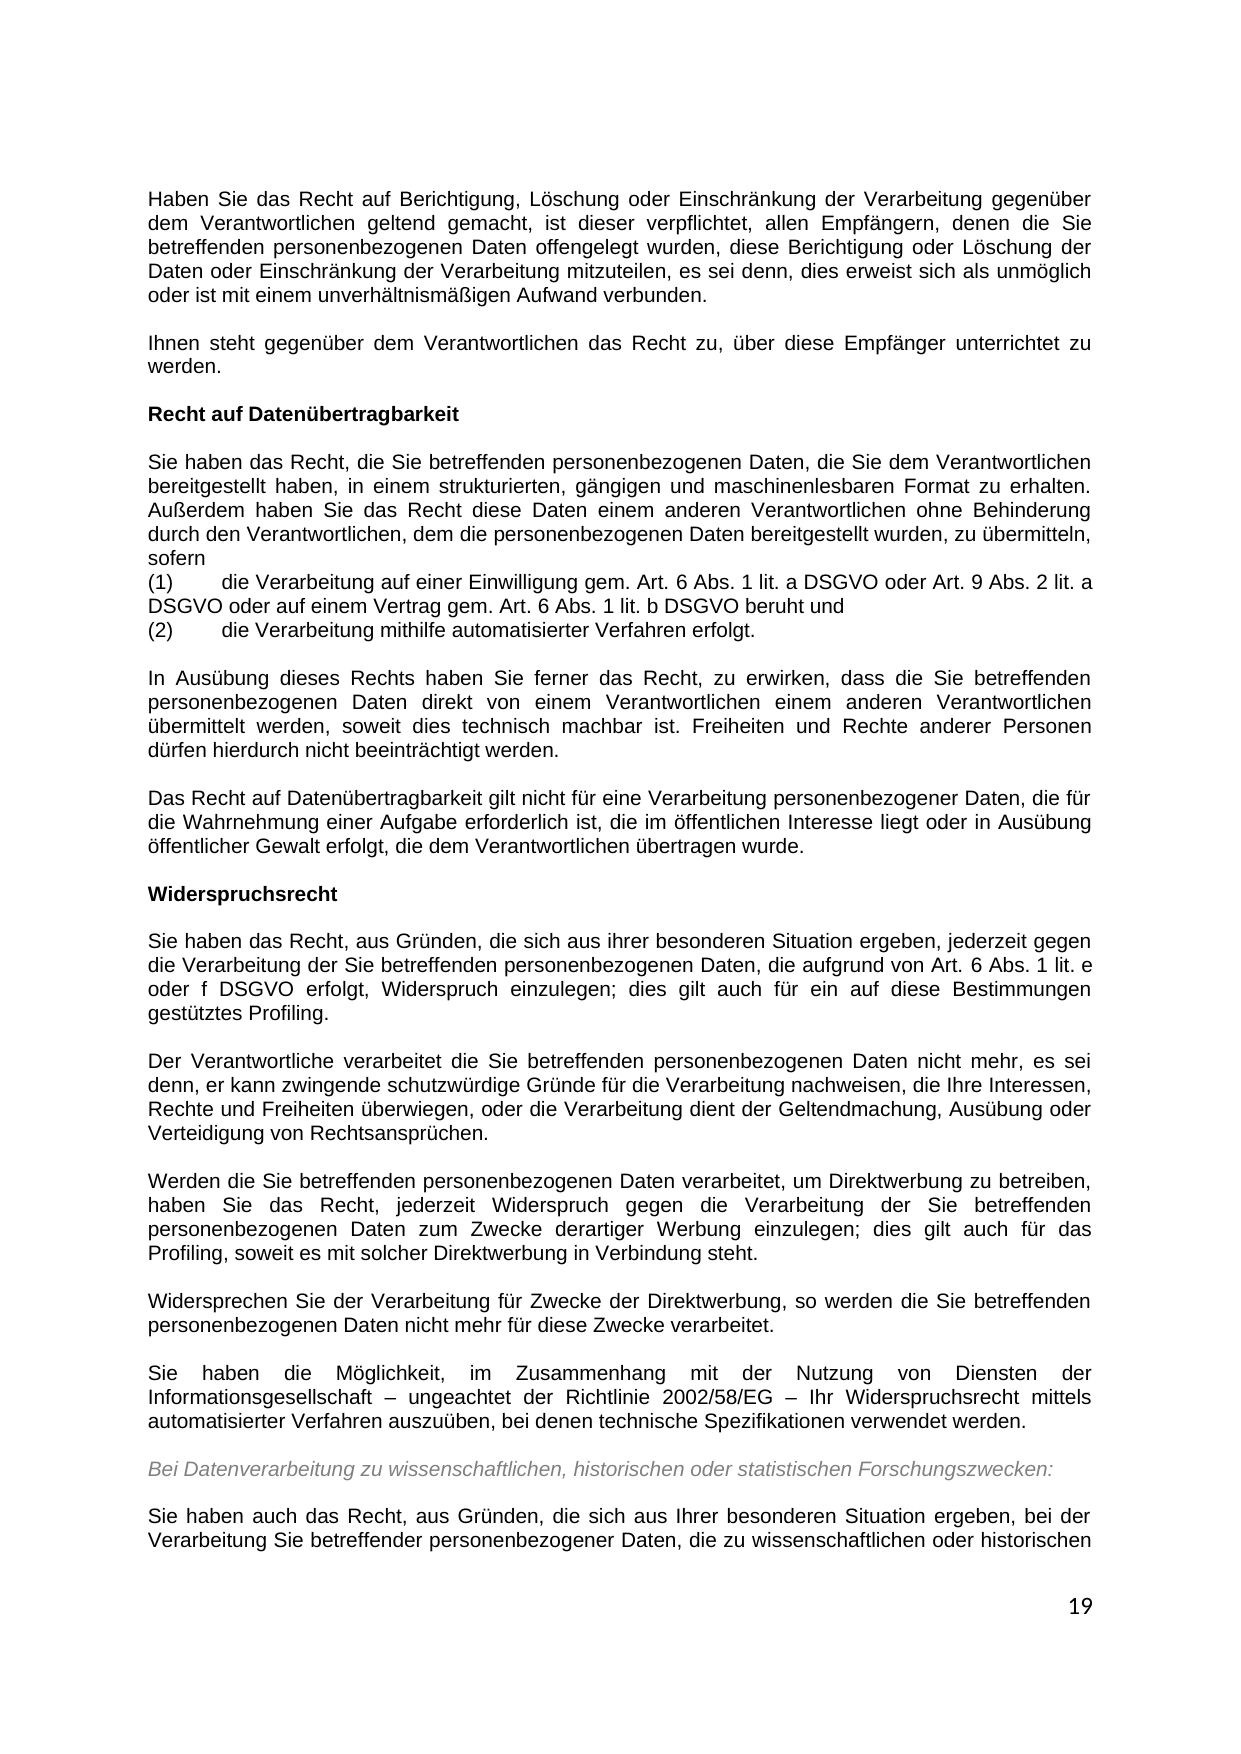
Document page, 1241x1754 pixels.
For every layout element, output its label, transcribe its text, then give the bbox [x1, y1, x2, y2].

text Haben Sie das Recht auf Berichtigung, Löschung oder Einschränkung der Verarbeitung gegenüber dem Verantwortlichen geltend gemacht, ist dieser verpflichtet, allen Empfängern, denen die Sie betreffenden personenbezogenen Daten offengelegt wurden, diese Berichtigung oder Löschung der Daten oder Einschränkung der Verarbeitung mitzuteilen, es sei denn, dies erweist sich als unmöglich oder ist mit einem unverhältnismäßigen Aufwand verbunden. [148, 187, 1093, 306]
text Bei Datenverarbeitung zu wissenschaftlichen, historischen oder statistischen Forschungszwecken: [148, 1456, 1093, 1480]
text Der Verantwortliche verarbeitet die Sie betreffenden personenbezogenen Daten nicht mehr, es sei denn, er kann zwingende schutzwürdige Gründe für die Verarbeitung nachweisen, die Ihre Interessen, Rechte und Freiheiten überwiegen, oder die Verarbeitung dient der Geltendmachung, Ausübung oder Verteidigung von Rechtsansprüchen. [148, 1049, 1093, 1145]
text Ihnen steht gegenüber dem Verantwortlichen das Recht zu, über diese Empfänger unterrichtet zu werden. [148, 330, 1093, 378]
text (1) die Verarbeitung auf einer Einwilligung gem. Art. 6 Abs. 1 lit. a DSGVO oder Art. 9 Abs. 2 lit. a DSGVO oder auf einem Vertrag gem. Art. 6 Abs. 1 lit. b DSGVO beruht und [148, 570, 1093, 618]
text In Ausübung dieses Rechts haben Sie ferner das Recht, zu erwirken, dass die Sie betreffenden personenbezogenen Daten direkt von einem Verantwortlichen einem anderen Verantwortlichen übermittelt werden, soweit dies technisch machbar ist. Freiheiten und Rechte anderer Personen dürfen hierdurch nicht beeinträchtigt werden. [148, 666, 1093, 762]
text (2) die Verarbeitung mithilfe automatisierter Verfahren erfolgt. [148, 618, 1093, 642]
text Widersprechen Sie der Verarbeitung für Zwecke der Direktwerbung, so werden die Sie betreffenden personenbezogenen Daten nicht mehr für diese Zwecke verarbeitet. [148, 1289, 1093, 1337]
text Sie haben das Recht, die Sie betreffenden personenbezogenen Daten, die Sie dem Verantwortlichen bereitgestellt haben, in einem strukturierten, gängigen und maschinenlesbaren Format zu erhalten. Außerdem haben Sie das Recht diese Daten einem anderen Verantwortlichen ohne Behinderung durch den Verantwortlichen, dem die personenbezogenen Daten bereitgestellt wurden, zu übermitteln, sofern [148, 450, 1093, 570]
text Sie haben die Möglichkeit, im Zusammenhang mit der Nutzung von Diensten der Informationsgesellschaft – ungeachtet der Richtlinie 2002/58/EG – Ihr Widerspruchsrecht mittels automatisierter Verfahren auszuüben, bei denen technische Spezifikationen verwendet werden. [148, 1361, 1093, 1432]
text Werden die Sie betreffenden personenbezogenen Daten verarbeitet, um Direktwerbung zu betreiben, haben Sie das Recht, jederzeit Widerspruch gegen die Verarbeitung der Sie betreffenden personenbezogenen Daten zum Zwecke derartiger Werbung einzulegen; dies gilt auch für das Profiling, soweit es mit solcher Direktwerbung in Verbindung steht. [148, 1169, 1093, 1265]
text Widerspruchsrecht [148, 881, 1093, 905]
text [148, 1504, 1093, 1552]
text Das Recht auf Datenübertragbarkeit gilt nicht für eine Verarbeitung personenbezogener Daten, die für die Wahrnehmung einer Aufgabe erforderlich ist, die im öffentlichen Interesse liegt oder in Ausübung öffentlicher Gewalt erfolgt, die dem Verantwortlichen übertragen wurde. [148, 786, 1093, 857]
text Recht auf Datenübertragbarkeit [148, 402, 1093, 426]
text Sie haben das Recht, aus Gründen, die sich aus ihrer besonderen Situation ergeben, jederzeit gegen die Verarbeitung der Sie betreffenden personenbezogenen Daten, die aufgrund von Art. 6 Abs. 1 lit. e oder f DSGVO erfolgt, Widerspruch einzulegen; dies gilt auch für ein auf diese Bestimmungen gestütztes Profiling. [148, 929, 1093, 1025]
